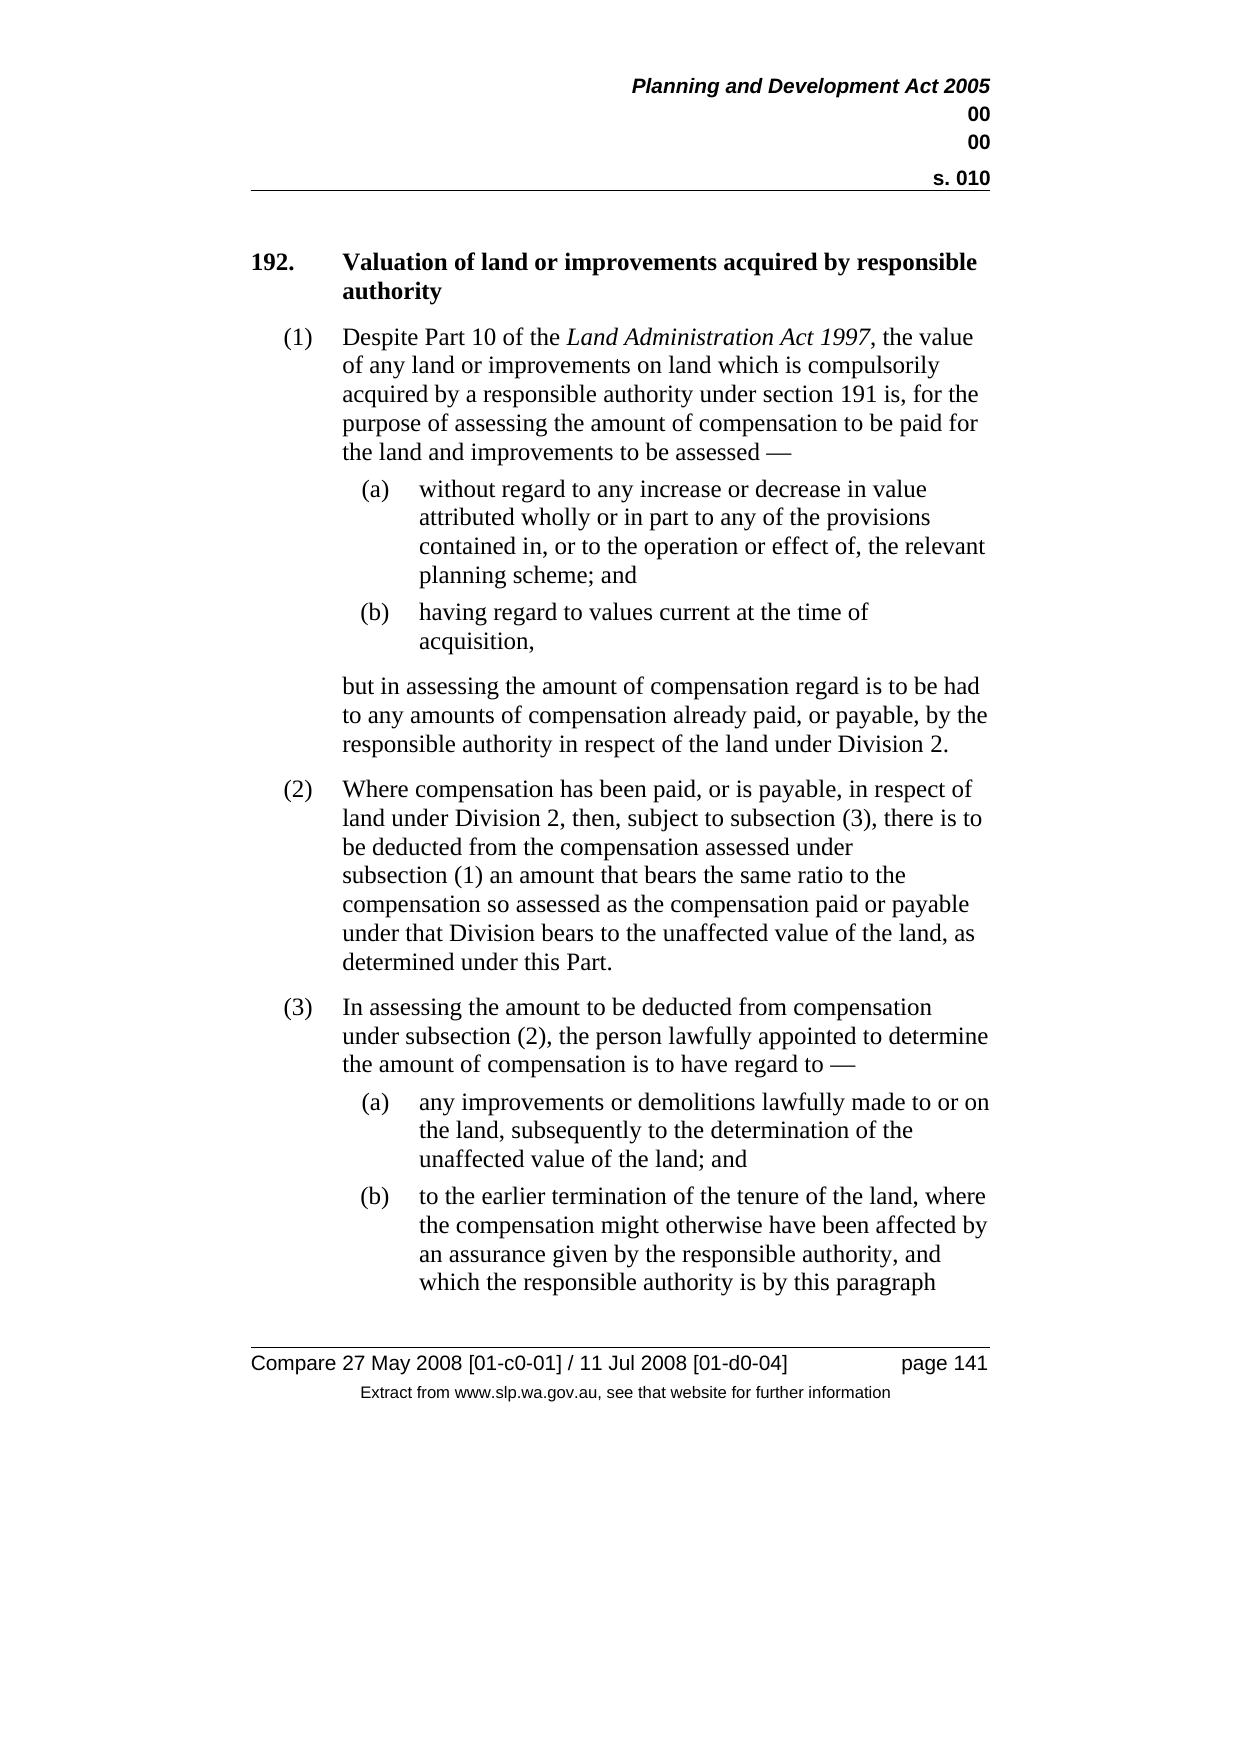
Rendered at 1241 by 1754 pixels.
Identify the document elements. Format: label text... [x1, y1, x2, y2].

text (a) without regard to any increase or decrease in value attributed wholly or in part to any of the provisions contained in, or to the operation or effect of, the relevant planning scheme; and [251, 474, 990, 589]
subtitle 192. Valuation of land or improvements acquired by responsible authority [251, 247, 990, 305]
text (a) any improvements or demolitions lawfully made to or on the land, subsequently to the determination of the unaffected value of the land; and [251, 1087, 990, 1173]
text (b) having regard to values current at the time of acquisition, [251, 597, 990, 654]
text (2) Where compensation has been paid, or is payable, in respect of land under Division 2, then, subject to subsection (3), there is to be deducted from the compensation assessed under subsection (1) an amount that bears the same ratio to the compensation so assessed as the compensation paid or payable under that Division bears to the unaffected value of the land, as determined under this Part. [251, 774, 990, 975]
text but in assessing the amount of compensation regard is to be had to any amounts of compensation already paid, or payable, by the responsible authority in respect of the land under Division 2. [251, 671, 990, 757]
text (1) Despite Part 10 of the Land Administration Act 1997, the value of any land or improvements on land which is compulsorily acquired by a responsible authority under section 191 is, for the purpose of assessing the amount of compensation to be paid for the land and improvements to be assessed — [251, 322, 990, 465]
text (3) In assessing the amount to be deducted from compensation under subsection (2), the person lawfully appointed to determine the amount of compensation is to have regard to — [251, 992, 990, 1078]
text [251, 1181, 990, 1296]
